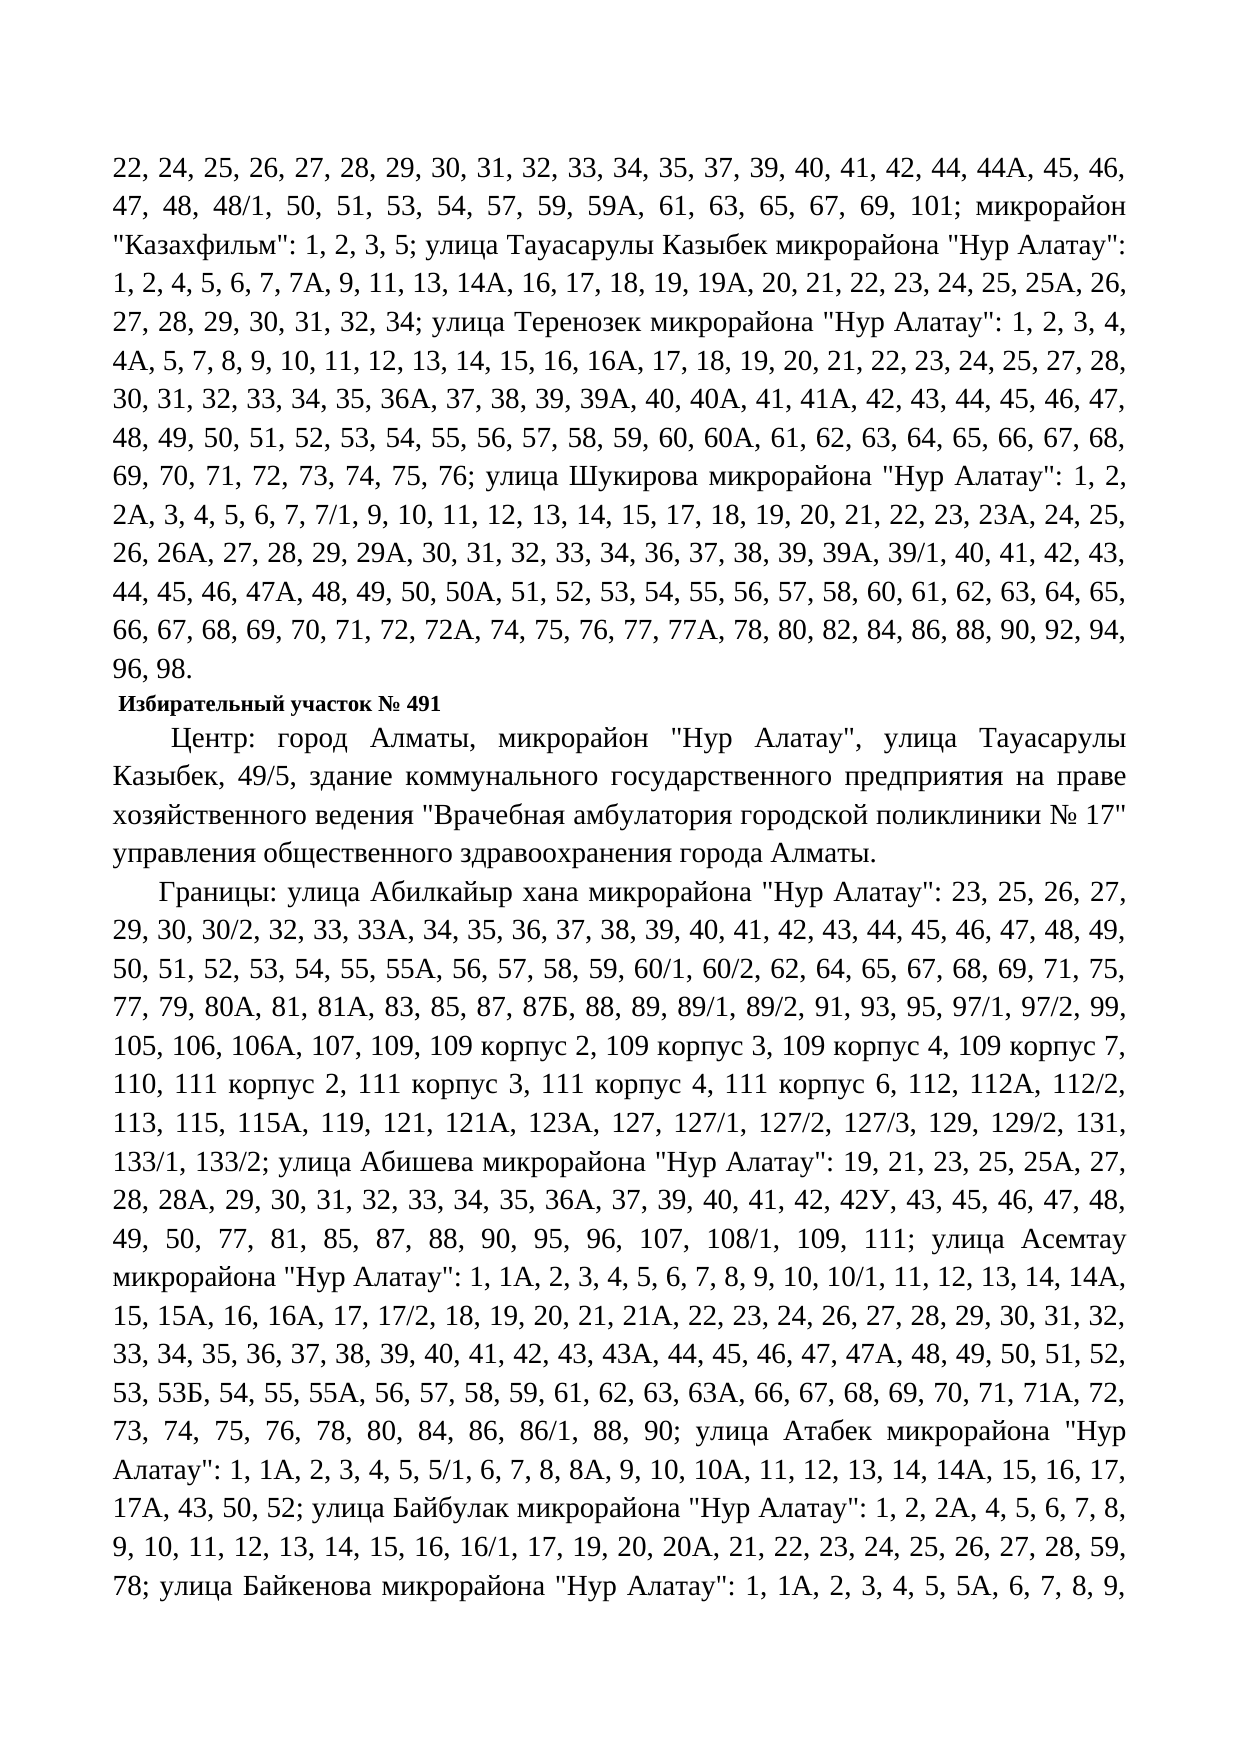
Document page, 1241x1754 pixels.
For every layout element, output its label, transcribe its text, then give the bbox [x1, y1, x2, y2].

text Центр: город Алматы, микрорайон "Нур Алатау", улица Тауасарулы Казыбек, 49/5, здание коммунального государственного предприятия на праве хозяйственного ведения "Врачебная амбулатория городской поликлиники № 17" управления общественного здравоохранения города Алматы. [112, 720, 1128, 869]
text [112, 874, 1128, 1601]
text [112, 150, 1128, 684]
text Избирательный участок № 491 [112, 689, 1128, 716]
